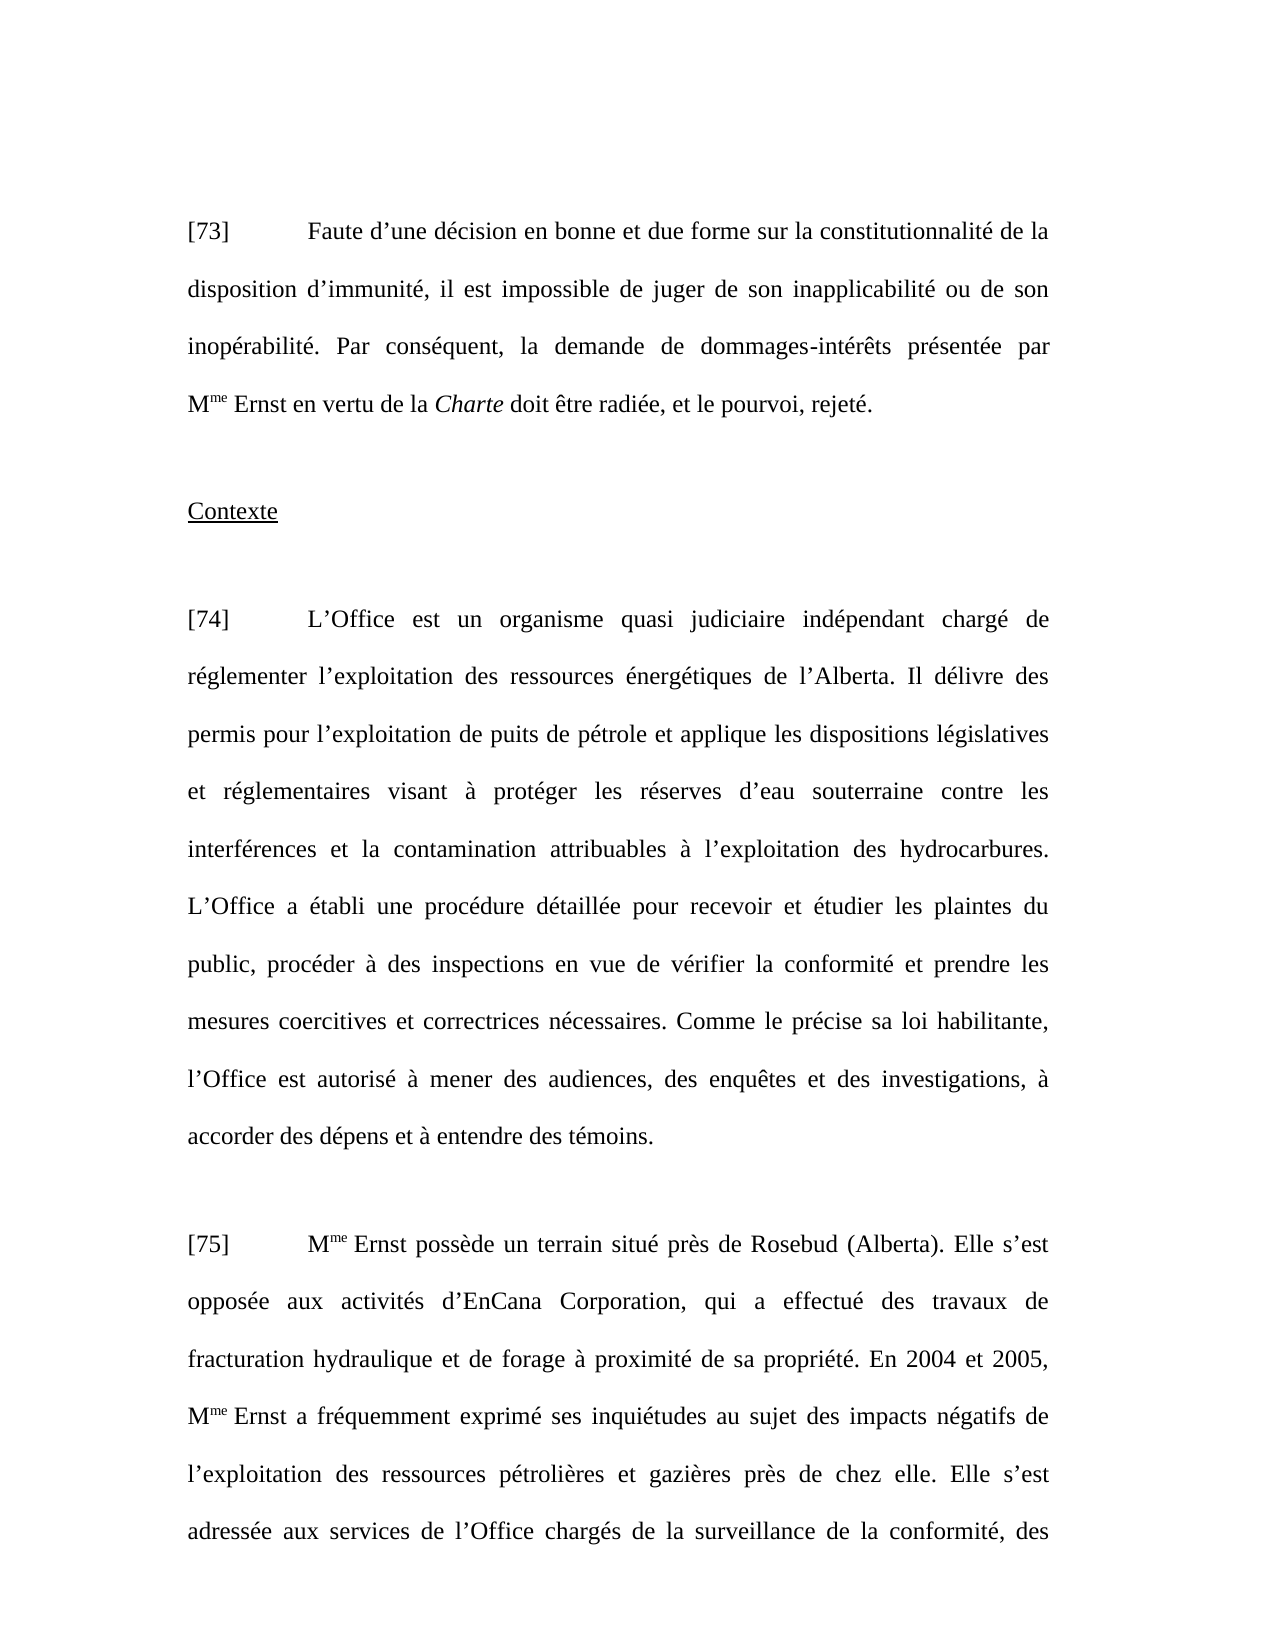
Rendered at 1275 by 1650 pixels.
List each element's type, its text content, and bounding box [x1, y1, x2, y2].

list Contexte [187, 496, 1050, 525]
text L’Office est un organisme quasi judiciaire indépendant chargé de réglementer l’exploitation des ressources énergétiques de l’Alberta. Il délivre des permis pour l’exploitation de puits de pétrole et applique les dispositions législatives et réglementaires visant à protéger les réserves d’eau souterraine contre les interférences et la contamination attribuables à l’exploitation des hydrocarbures. L’Office a établi une procédure détaillée pour recevoir et étudier les plaintes du public, procéder à des inspections en vue de vérifier la conformité et prendre les mesures coercitives et correctrices nécessaires. Comme le précise sa loi habilitante, l’Office est autorisé à mener des audiences, des enquêtes et des investigations, à accorder des dépens et à entendre des témoins. [187, 604, 1050, 1150]
text Faute d’une décision en bonne et due forme sur la constitutionnalité de la disposition d’immunité, il est impossible de juger de son inapplicabilité ou de son inopérabilité. Par conséquent, la demande de dommages-intérêts présentée par Mme Ernst en vertu de la Charte doit être radiée, et le pourvoi, rejeté. [187, 216, 1050, 418]
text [187, 1229, 1050, 1545]
